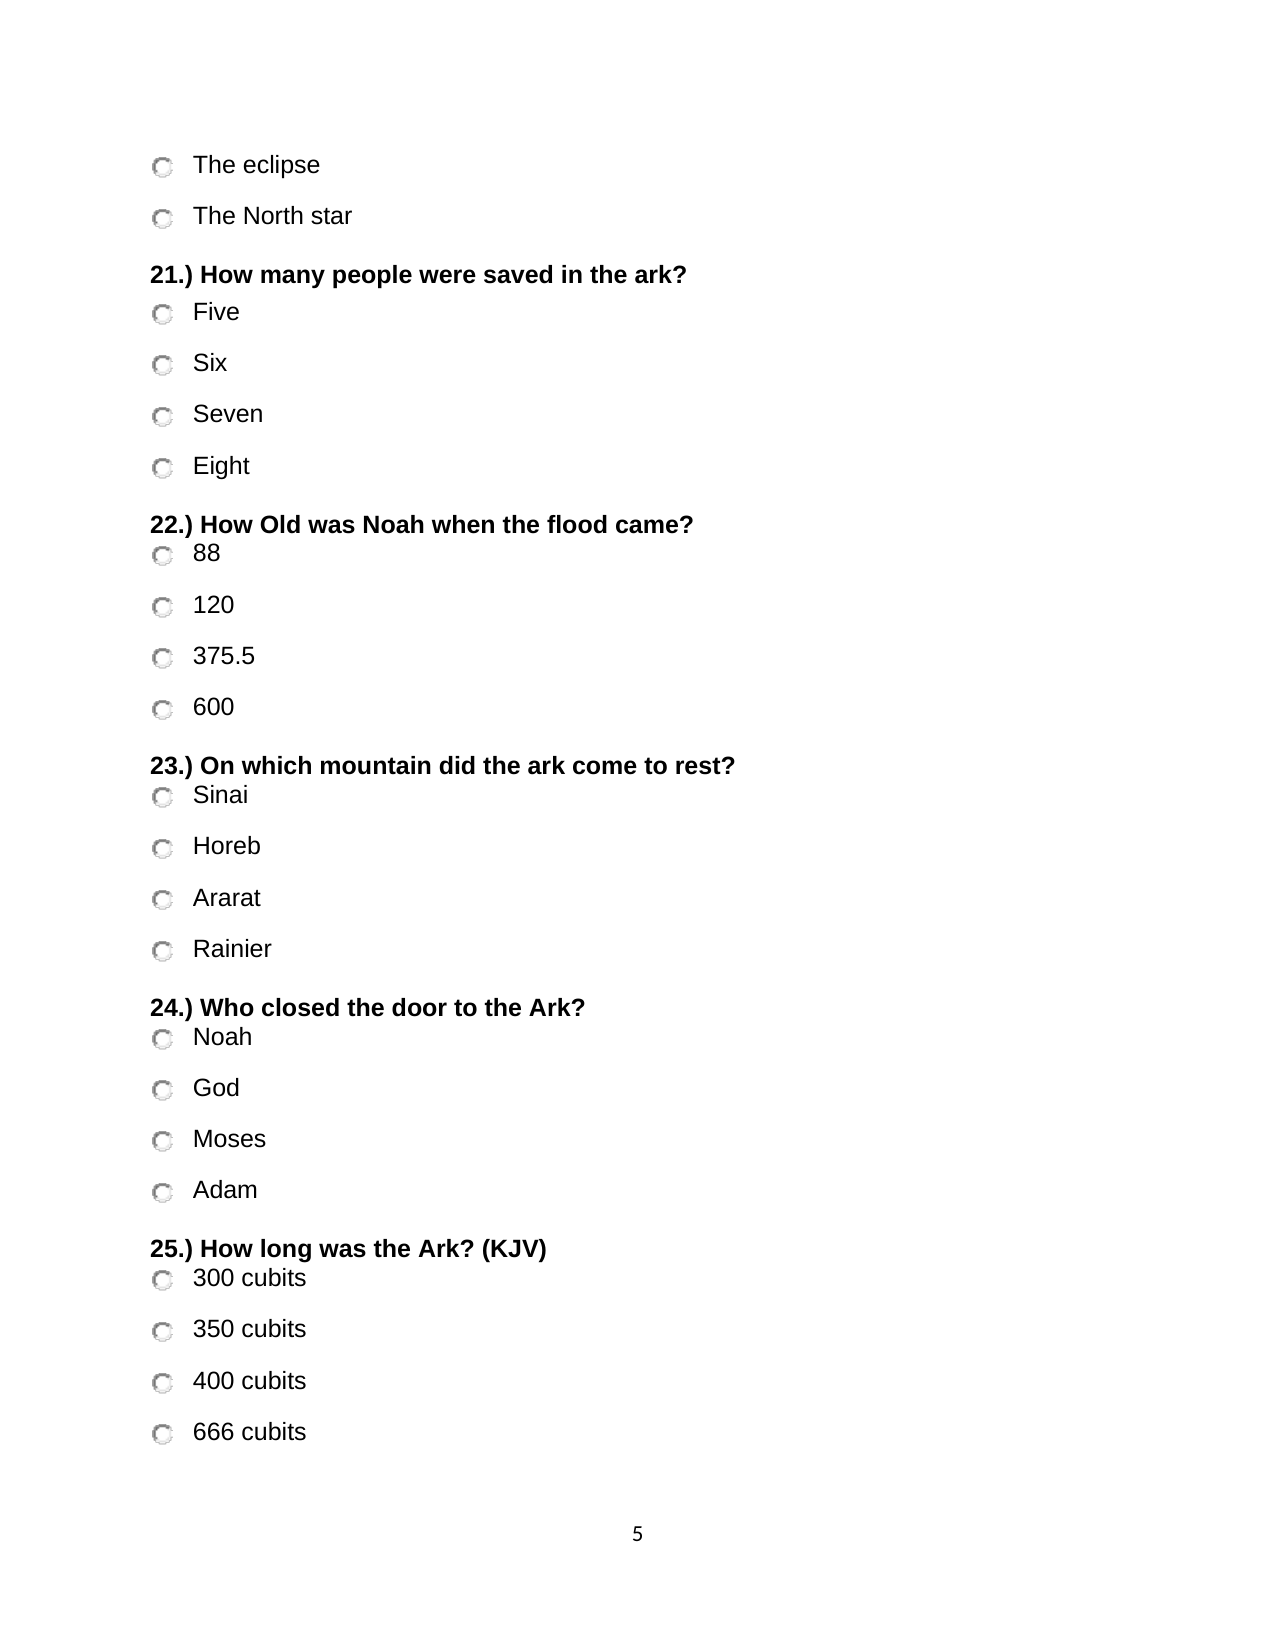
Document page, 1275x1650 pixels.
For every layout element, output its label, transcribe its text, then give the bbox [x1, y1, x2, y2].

text 21.) How many people were saved in the ark? [150, 260, 1125, 289]
text 25.) How long was the Ark? (KJV) 300 cubits 350 cubits 400 cubits 666 cubits [150, 1234, 1125, 1468]
text 23.) On which mountain did the ark come to rest? Sinai Horeb Ararat Rainier [150, 751, 1125, 985]
text Five Six Seven Eight [150, 297, 1125, 502]
text 22.) How Old was Noah when the flood came? 88 120 375.5 600 [150, 510, 1125, 743]
text 24.) Who closed the door to the Ark? Noah God Moses Adam [150, 993, 1125, 1227]
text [150, 150, 1125, 252]
